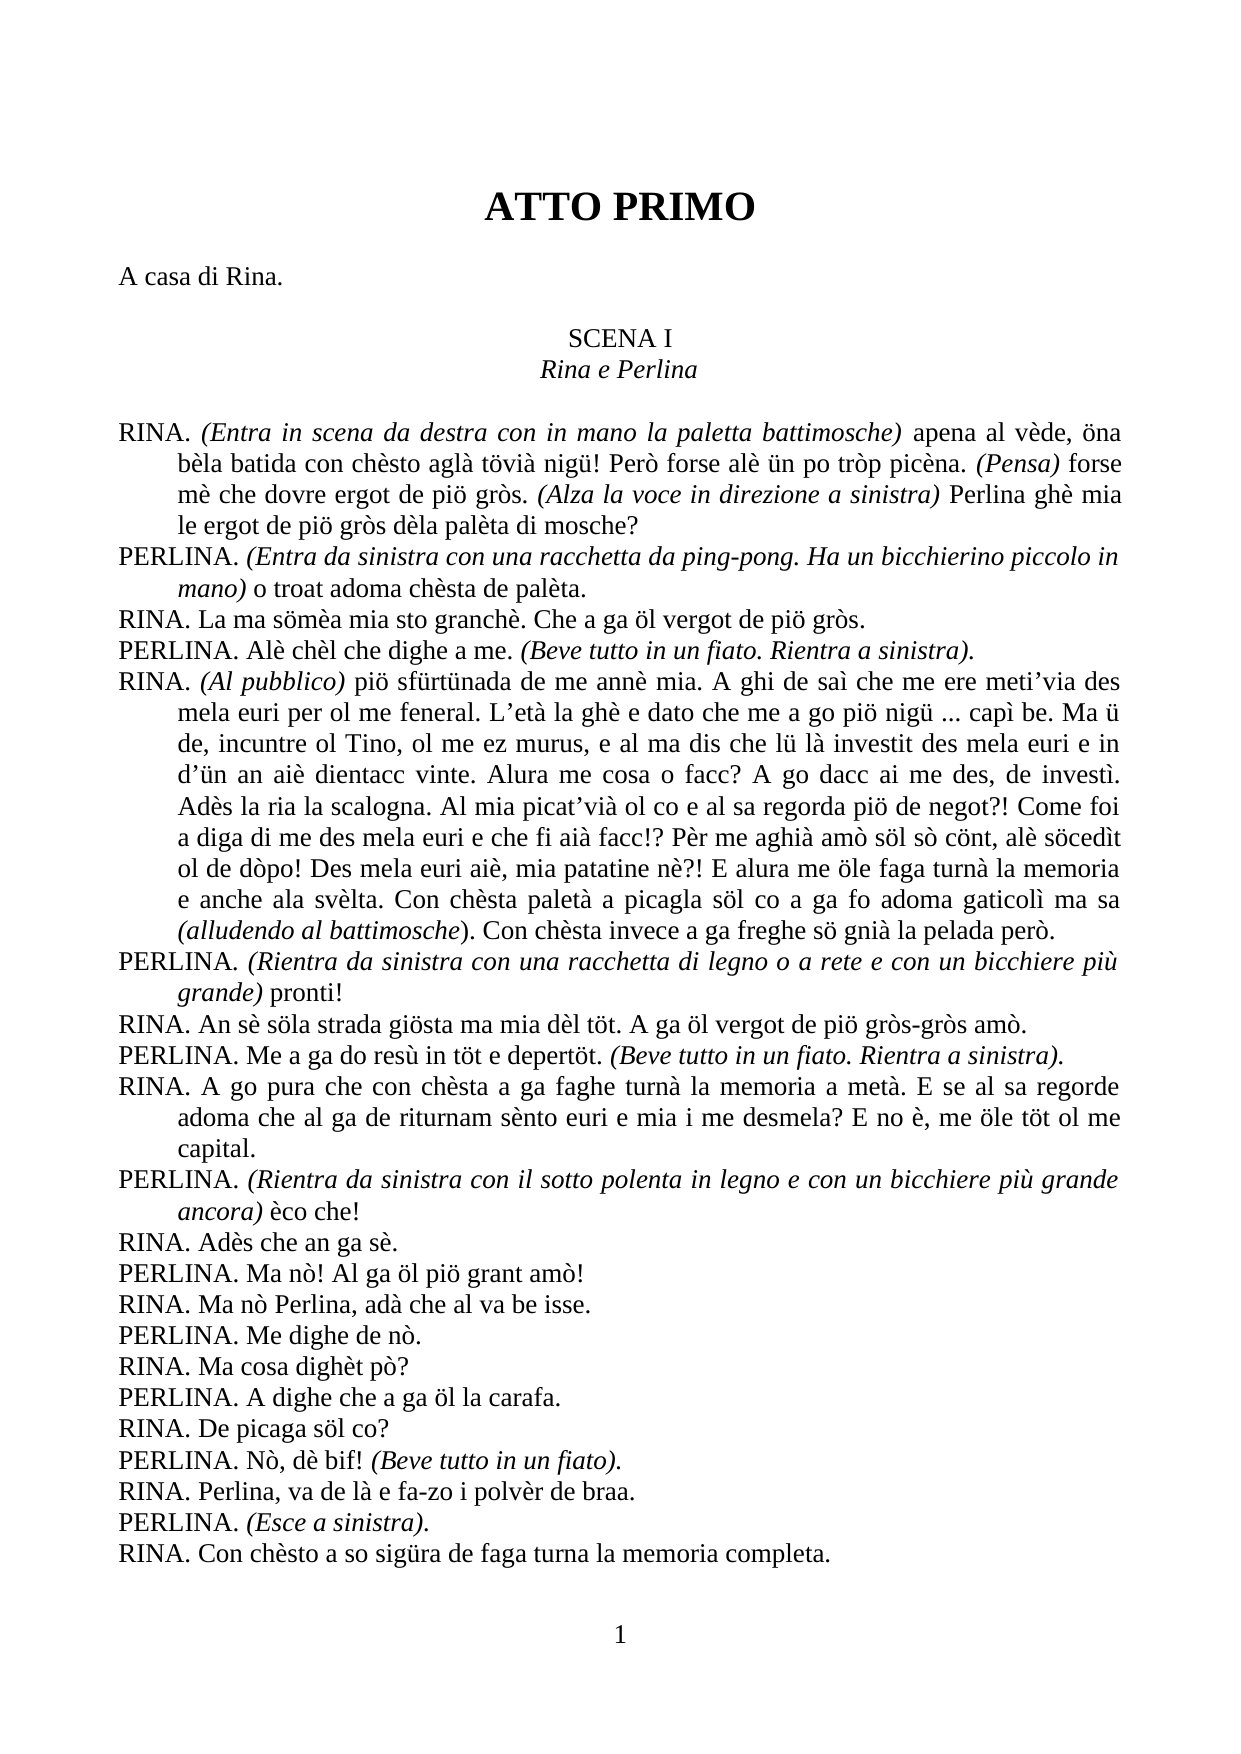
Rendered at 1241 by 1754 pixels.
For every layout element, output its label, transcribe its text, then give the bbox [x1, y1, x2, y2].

text RINA. A go pura che con chèsta a ga faghe turnà la memoria a metà. E se al sa regorde adoma che al ga de riturnam sènto euri e mia i me desmela? E no è, me öle töt ol me capital. [118, 1070, 1122, 1163]
text PERLINA. (Rientra da sinistra con il sotto polenta in legno e con un bicchiere più grande ancora) èco che! [118, 1163, 1122, 1226]
text RINA. De picaga söl co? [118, 1413, 1122, 1444]
text Rina e Perlina [118, 354, 1122, 385]
text RINA. (Al pubblico) piö sfürtünada de me annè mia. A ghi de saì che me ere meti’via des mela euri per ol me feneral. L’età la ghè e dato che me a go piö nigü ... capì be. Ma ü de, incuntre ol Tino, ol me ez murus, e al ma dis che lü là investit des mela euri e in d’ün an aiè dientacc vinte. Alura me cosa o facc? A go dacc ai me des, de investì. Adès la ria la scalogna. Al mia picat’vià ol co e al sa regorda piö de negot?! Come foi a diga di me des mela euri e che fi aià facc!? Pèr me aghià amò söl sò cönt, alè söcedìt ol de dòpo! Des mela euri aiè, mia patatine nè?! E alura me öle faga turnà la memoria e anche ala svèlta. Con chèsta paletà a picagla söl co a ga fo adoma gaticolì ma sa (alludendo al battimosche). Con chèsta invece a ga freghe sö gnià la pelada però. [118, 665, 1122, 945]
text PERLINA. Alè chèl che dighe a me. (Beve tutto in un fiato. Rientra a sinistra). [118, 634, 1122, 665]
text PERLINA. (Esce a sinistra). [118, 1506, 1122, 1537]
text PERLINA. Me dighe de nò. [118, 1319, 1122, 1350]
text RINA. Adès che an ga sè. [118, 1226, 1122, 1257]
text RINA. (Entra in scena da destra con in mano la paletta battimosche) apena al vède, öna bèla batida con chèsto aglà tövià nigü! Però forse alè ün po tròp picèna. (Pensa) forse mè che dovre ergot de piö gròs. (Alza la voce in direzione a sinistra) Perlina ghè mia le ergot de piö gròs dèla palèta di mosche? [118, 416, 1122, 541]
text PERLINA. A dighe che a ga öl la carafa. [118, 1381, 1122, 1413]
text ATTO PRIMO [118, 181, 1122, 229]
text PERLINA. (Entra da sinistra con una racchetta da ping-pong. Ha un bicchierino piccolo in mano) o troat adoma chèsta de palèta. [118, 541, 1122, 603]
text RINA. Con chèsto a so sigüra de faga turna la memoria completa. [118, 1537, 1122, 1568]
text RINA. Ma cosa dighèt pò? [118, 1350, 1122, 1381]
text A casa di Rina. [118, 260, 1122, 291]
text RINA. An sè söla strada giösta ma mia dèl töt. A ga öl vergot de piö gròs-gròs amò. [118, 1008, 1122, 1039]
text PERLINA. Ma nò! Al ga öl piö grant amò! [118, 1257, 1122, 1288]
text RINA. Perlina, va de là e fa-zo i polvèr de braa. [118, 1475, 1122, 1506]
text PERLINA. Me a ga do resù in töt e depertöt. (Beve tutto in un fiato. Rientra a sinistra). [118, 1039, 1122, 1070]
text PERLINA. Nò, dè bif! (Beve tutto in un fiato). [118, 1444, 1122, 1475]
text RINA. Ma nò Perlina, adà che al va be isse. [118, 1288, 1122, 1319]
text PERLINA. (Rientra da sinistra con una racchetta di legno o a rete e con un bicchiere più grande) pronti! [118, 945, 1122, 1008]
text SCENA I [118, 322, 1122, 354]
text RINA. La ma sömèa mia sto granchè. Che a ga öl vergot de piö gròs. [118, 603, 1122, 634]
